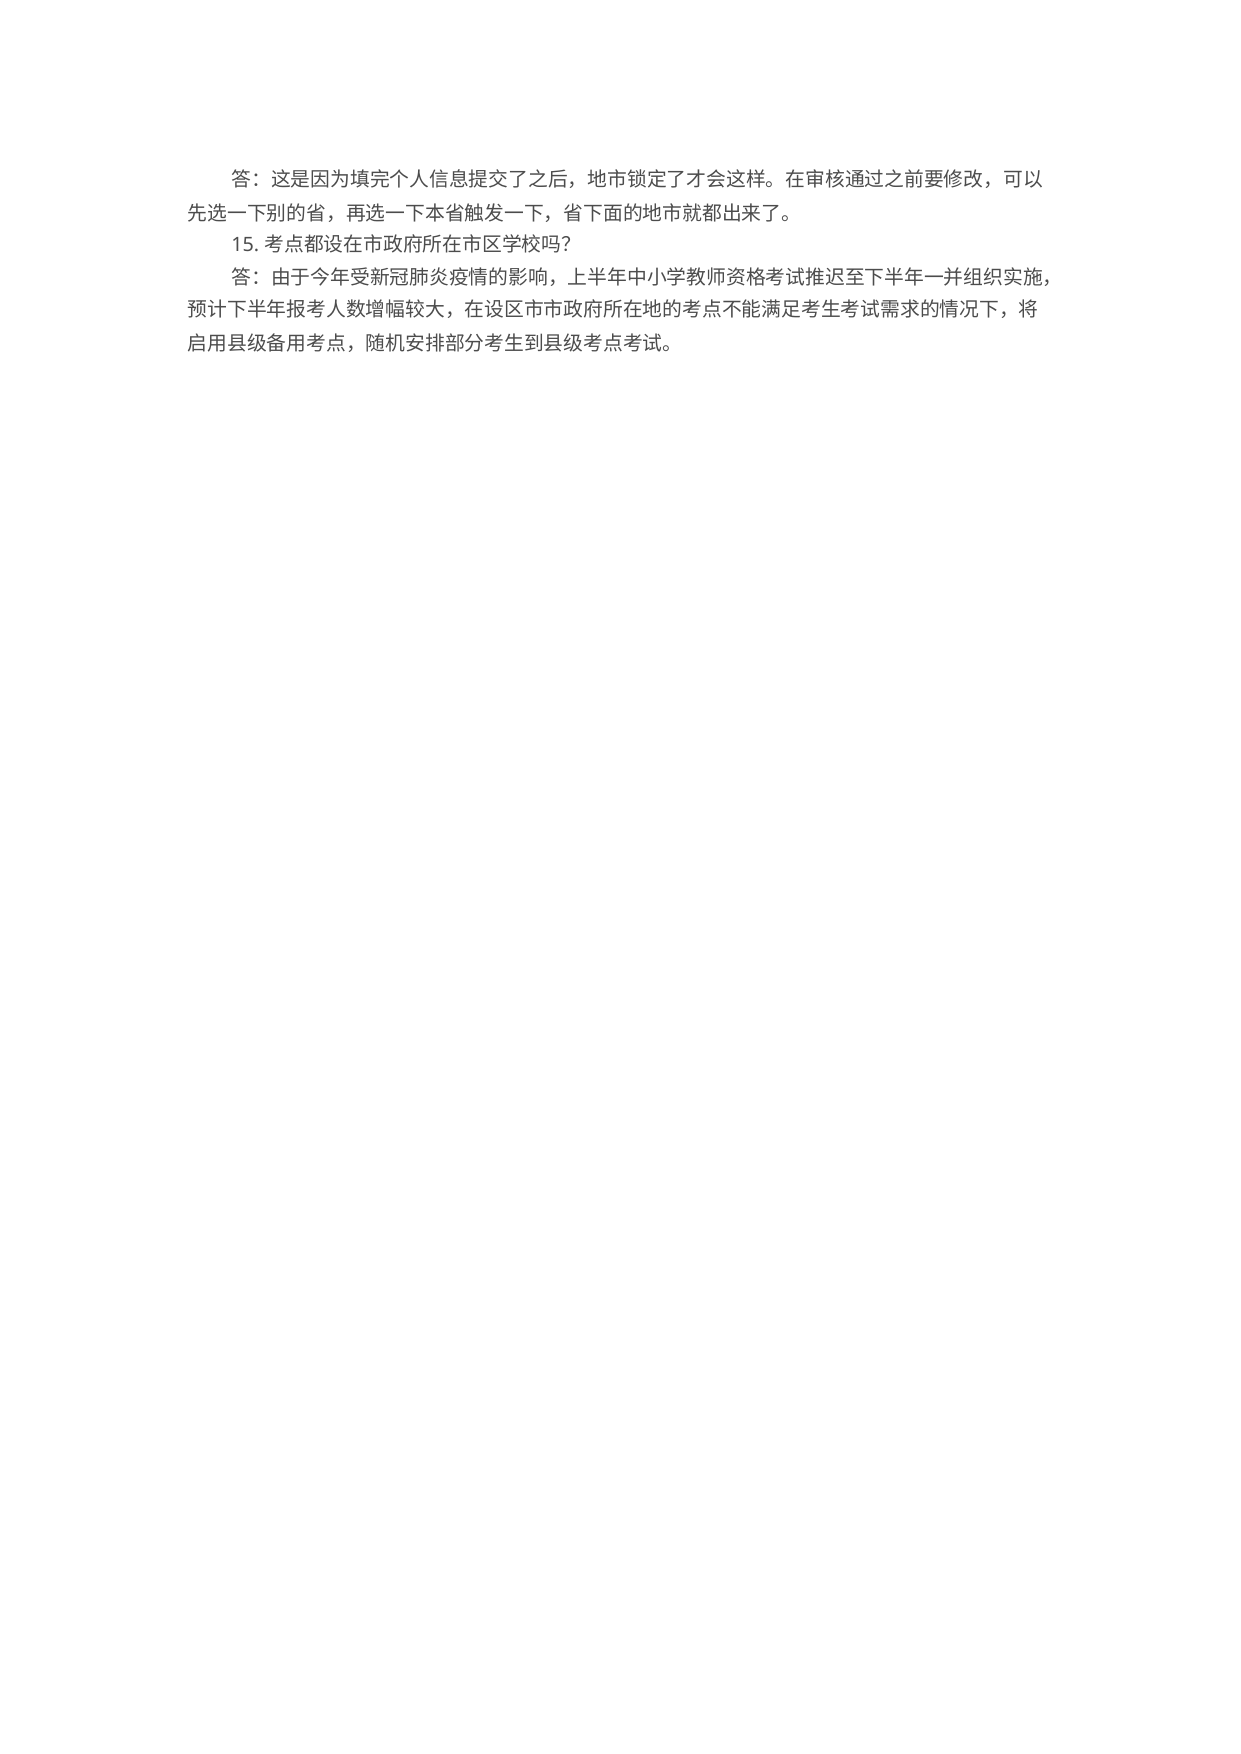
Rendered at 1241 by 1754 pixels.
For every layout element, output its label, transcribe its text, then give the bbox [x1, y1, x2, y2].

text 答：这是因为填完个人信息提交了之后，地市锁定了才会这样。在审核通过之前要修改，可以先选一下别的省，再选一下本省触发一下，省下面的地市就都出来了。 [187, 162, 1053, 227]
text 答：由于今年受新冠肺炎疫情的影响，上半年中小学教师资格考试推迟至下半年一并组织实施，预计下半年报考人数增幅较大，在设区市市政府所在地的考点不能满足考生考试需求的情况下，将启用县级备用考点，随机安排部分考生到县级考点考试。 [187, 259, 1053, 357]
text 15. 考点都设在市政府所在市区学校吗？ [187, 227, 1053, 259]
